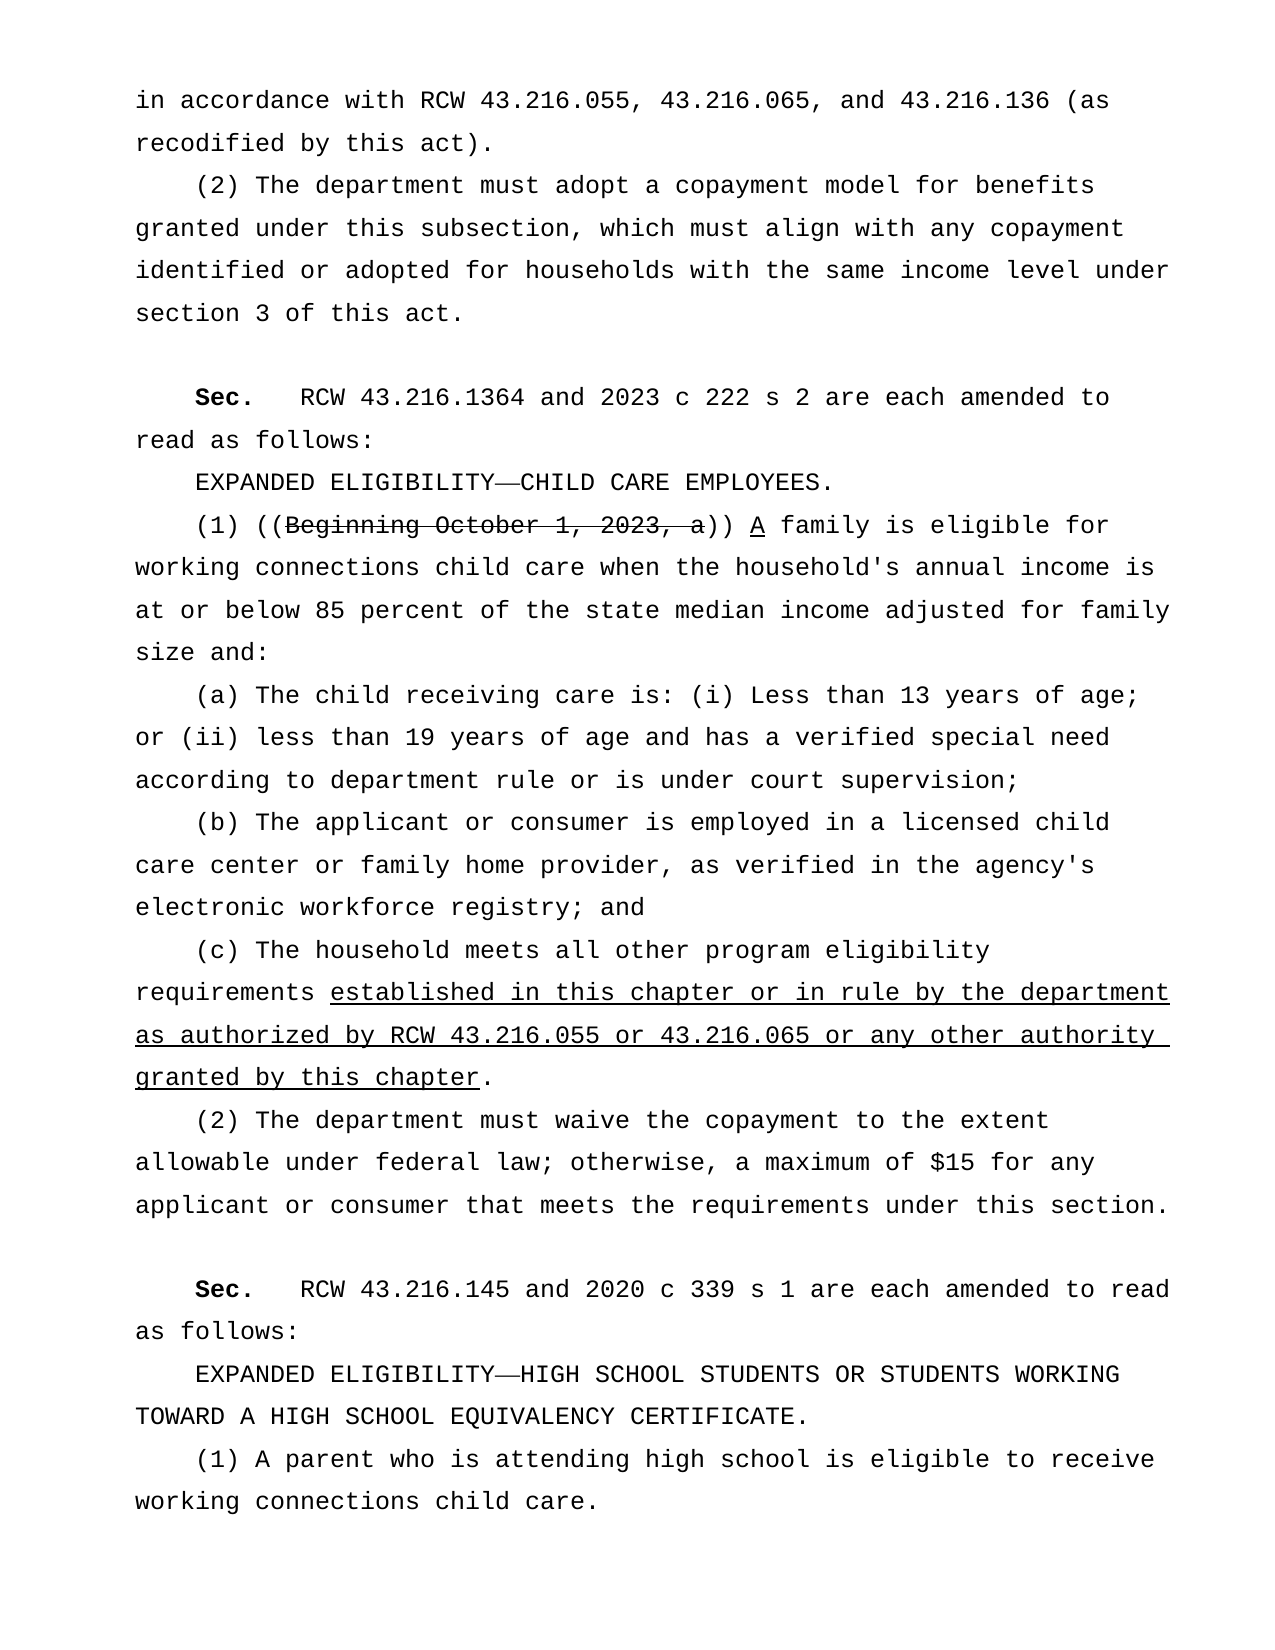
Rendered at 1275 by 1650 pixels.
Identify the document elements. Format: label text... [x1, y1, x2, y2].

text (c) The household meets all other program eligibility requirements established in this chapter or in rule by the department as authorized by RCW 43.216.055 or 43.216.065 or any other authority granted by this chapter. [135, 924, 1170, 1045]
text EXPANDED ELIGIBILITY—CHILD CARE EMPLOYEES. [135, 457, 1170, 499]
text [135, 75, 1170, 160]
text Sec. RCW 43.216.1364 and 2023 c 222 s 2 are each amended to read as follows: [135, 372, 1170, 457]
text (1) A parent who is attending high school is eligible to receive working connections child care. [135, 1433, 1170, 1518]
text (b) The applicant or consumer is employed in a licensed child care center or family home provider, as verified in the agency's electronic workforce registry; and [135, 797, 1170, 924]
text (a) The child receiving care is: (i) Less than 13 years of age; or (ii) less than 19 years of age and has a verified special need according to department rule or is under court supervision; [135, 669, 1170, 797]
text (2) The department must adopt a copayment model for benefits granted under this subsection, which must align with any copayment identified or adopted for households with the same income level under section 3 of this act. [135, 160, 1170, 330]
text (1) ((Beginning October 1, 2023, a)) A family is eligible for working connections child care when the household's annual income is at or below 85 percent of the state median income adjusted for family size and: [135, 499, 1170, 669]
text (c) The household meets all other program eligibility requirements established in this chapter or in rule by the department as authorized by RCW 43.216.055 or 43.216.065 or any other authority granted by this chapter. [135, 1047, 1170, 1094]
text Sec. RCW 43.216.145 and 2020 c 339 s 1 are each amended to read as follows: [135, 1263, 1170, 1348]
text (2) The department must waive the copayment to the extent allowable under federal law; otherwise, a maximum of $15 for any applicant or consumer that meets the requirements under this section. [135, 1094, 1170, 1222]
text EXPANDED ELIGIBILITY—HIGH SCHOOL STUDENTS OR STUDENTS WORKING TOWARD A HIGH SCHOOL EQUIVALENCY CERTIFICATE. [135, 1348, 1170, 1433]
